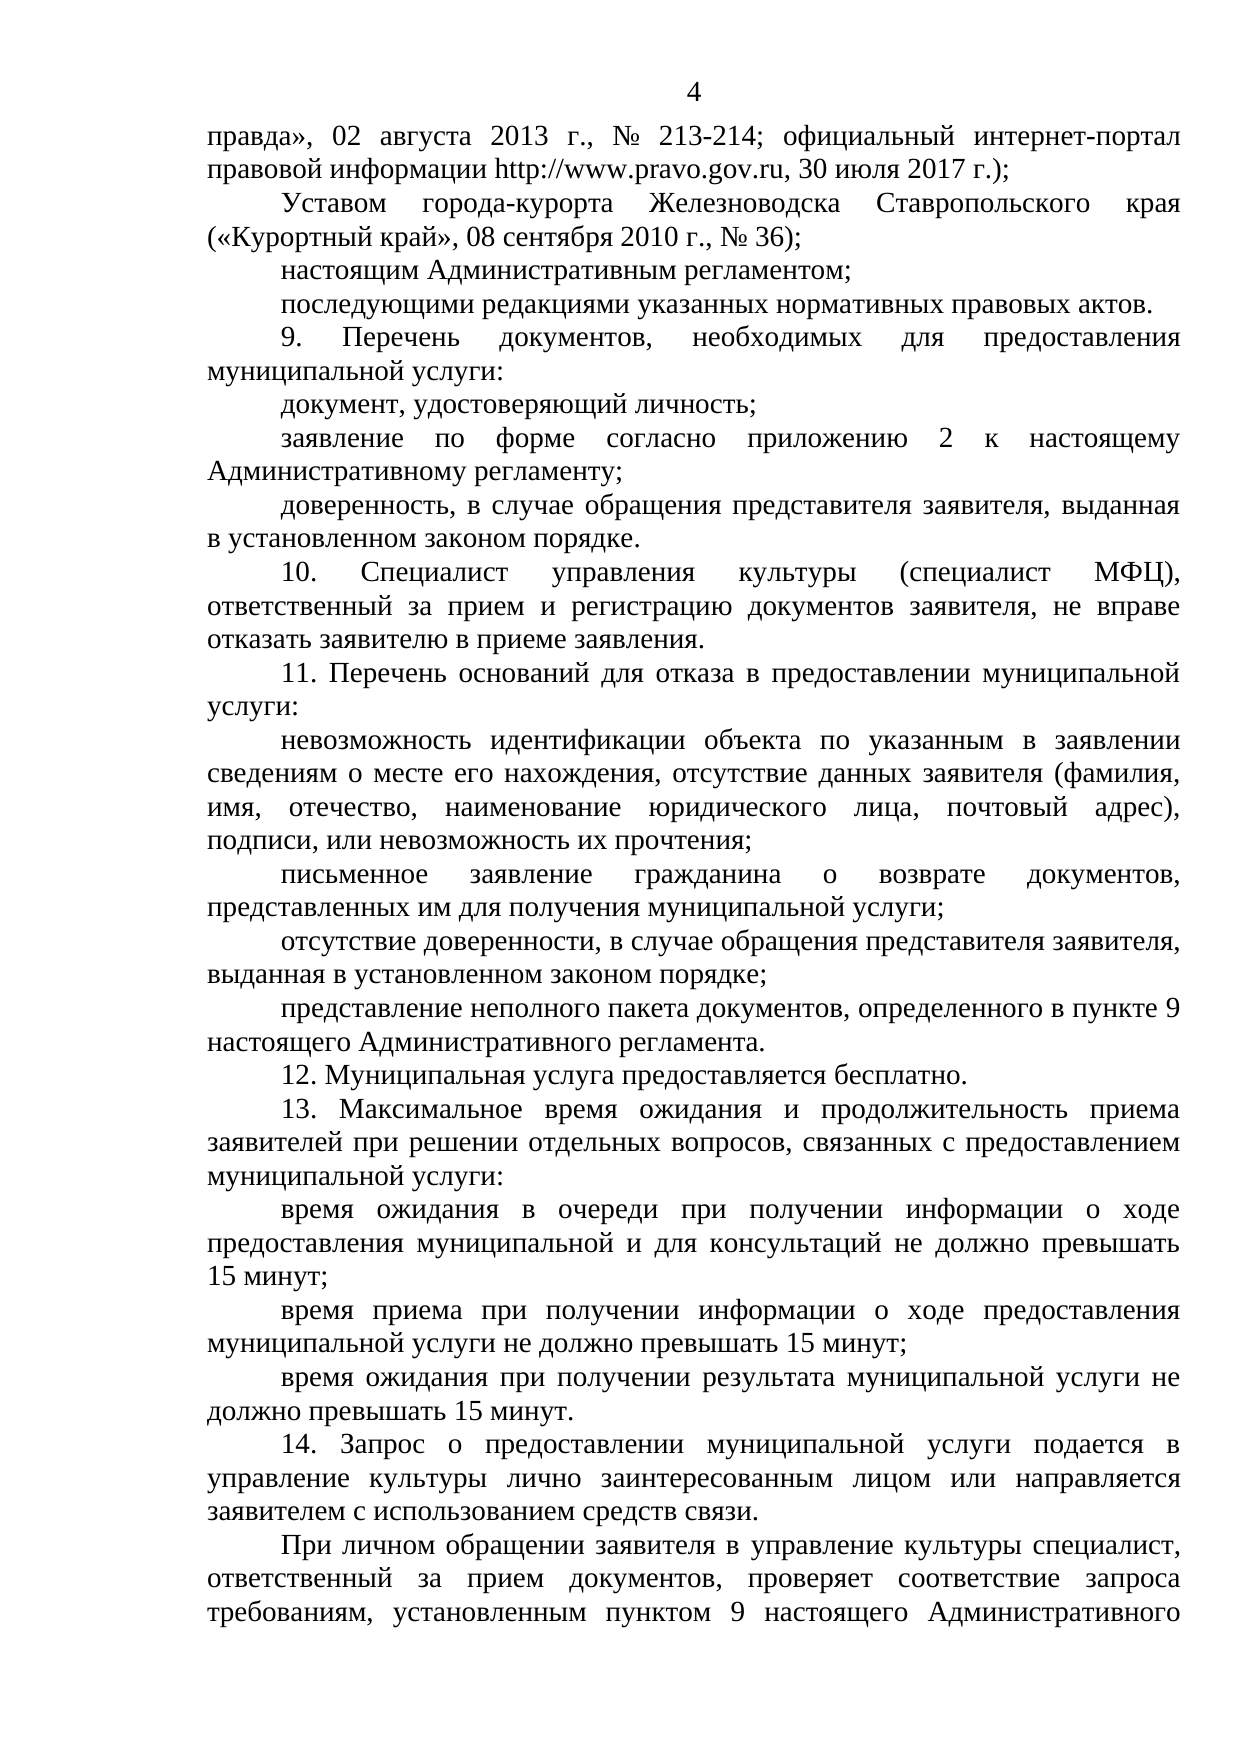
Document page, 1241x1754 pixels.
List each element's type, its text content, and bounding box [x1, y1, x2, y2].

text время ожидания при получении результата муниципальной услуги не должно превышать 15 минут. [207, 1359, 1181, 1426]
text последующими редакциями указанных нормативных правовых актов. [207, 286, 1181, 319]
text настоящим Административным регламентом; [207, 252, 1181, 286]
text письменное заявление гражданина о возврате документов, представленных им для получения муниципальной услуги; [207, 856, 1181, 923]
text документ, удостоверяющий личность; [207, 386, 1181, 420]
text 9. Перечень документов, необходимых для предоставления муниципальной услуги: [207, 319, 1181, 386]
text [207, 1527, 1181, 1627]
text представление неполного пакета документов, определенного в пункте 9 настоящего Административного регламента. [207, 990, 1181, 1057]
text время ожидания в очереди при получении информации о ходе предоставления муниципальной и для консультаций не должно превышать 15 минут; [207, 1191, 1181, 1292]
text отсутствие доверенности, в случае обращения представителя заявителя, выданная в установленном законом порядке; [207, 923, 1181, 990]
text Уставом города-курорта Железноводска Ставропольского края («Курортный край», 08 сентября 2010 г., № 36); [207, 185, 1181, 252]
text 12. Муниципальная услуга предоставляется бесплатно. [281, 1057, 1181, 1091]
text заявление по форме согласно приложению 2 к настоящему Административному регламенту; [207, 420, 1181, 487]
text 14. Запрос о предоставлении муниципальной услуги подается в управление культуры лично заинтересованным лицом или направляется заявителем с использованием средств связи. [207, 1426, 1181, 1527]
text невозможность идентификации объекта по указанным в заявлении сведениям о месте его нахождения, отсутствие данных заявителя (фамилия, имя, отечество, наименование юридического лица, почтовый адрес), подписи, или невозможность их прочтения; [207, 722, 1181, 856]
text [207, 118, 1181, 185]
text время приема при получении информации о ходе предоставления муниципальной услуги не должно превышать 15 минут; [207, 1292, 1181, 1359]
text 11. Перечень оснований для отказа в предоставлении муниципальной услуги: [207, 655, 1181, 722]
text 13. Максимальное время ожидания и продолжительность приема заявителей при решении отдельных вопросов, связанных с предоставлением муниципальной услуги: [207, 1091, 1181, 1191]
text 10. Специалист управления культуры (специалист МФЦ), ответственный за прием и регистрацию документов заявителя, не вправе отказать заявителю в приеме заявления. [207, 554, 1181, 655]
text доверенность, в случае обращения представителя заявителя, выданная в установленном законом порядке. [207, 487, 1181, 554]
